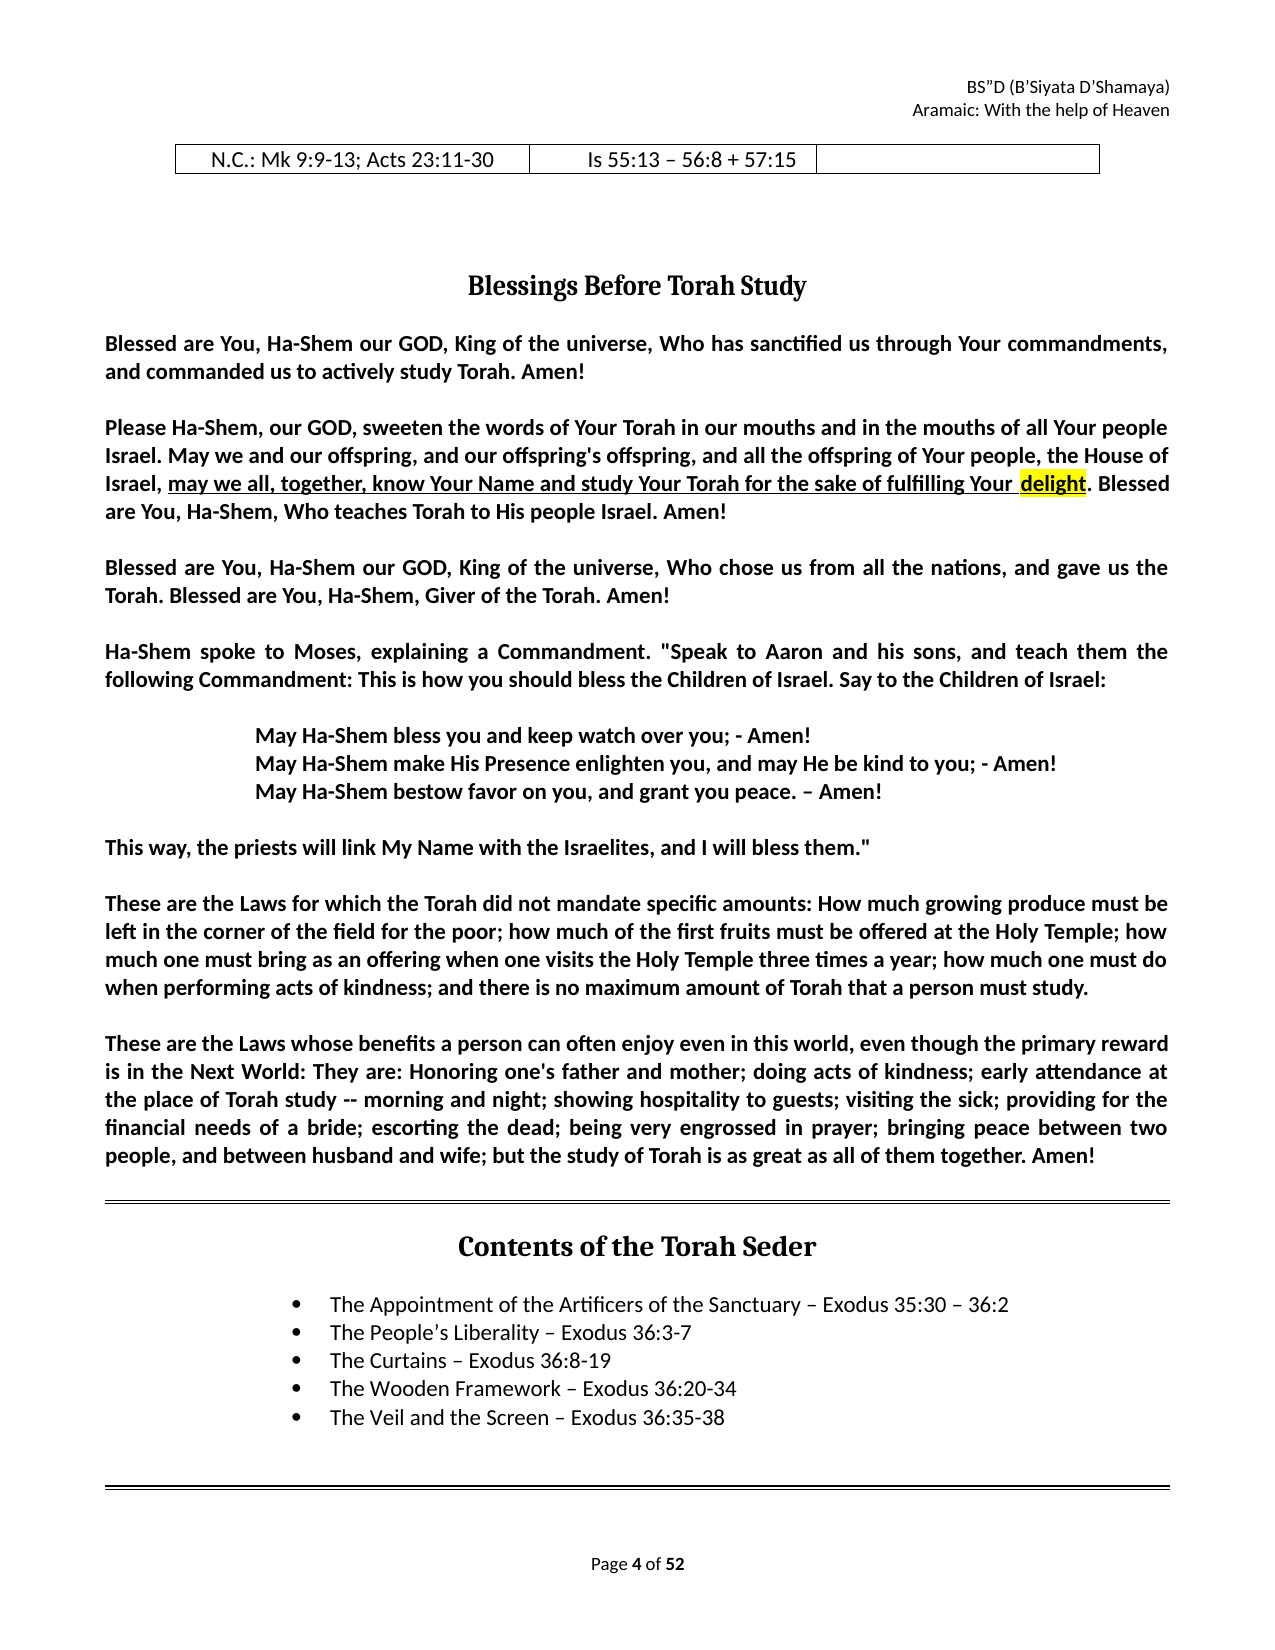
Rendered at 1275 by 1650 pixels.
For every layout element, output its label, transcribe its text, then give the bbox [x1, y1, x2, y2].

text Ha-Shem spoke to Moses, explaining a Commandment. "Speak to Aaron and his sons, and teach them the following Commandment: This is how you should bless the Children of Israel. Say to the Children of Israel: [105, 637, 1170, 693]
text These are the Laws whose benefits a person can often enjoy even in this world, even though the primary reward is in the Next World: They are: Honoring one's father and mother; doing acts of kindness; early attendance at the place of Torah study -- morning and night; showing hospitality to guests; visiting the sick; providing for the financial needs of a bride; escorting the dead; being very engrossed in prayer; bringing peace between two people, and between husband and wife; but the study of Torah is as great as all of them together. Amen! [105, 1029, 1170, 1169]
list The People’s Liberality – Exodus 36:3-7 [292, 1318, 1170, 1347]
text Please Ha-Shem, our GOD, sweeten the words of Your Torah in our mouths and in the mouths of all Your people Israel. May we and our offspring, and our offspring's offspring, and all the offspring of Your people, the House of Israel, may we all, together, know Your Name and study Your Torah for the sake of fulfilling Your delight. Blessed are You, Ha-Shem, Who teaches Torah to His people Israel. Amen! [105, 413, 1170, 525]
text May Ha-Shem bless you and keep watch over you; - Amen! [255, 721, 1170, 749]
list The Curtains – Exodus 36:8-19 [292, 1347, 1170, 1374]
table_cell N.C.: Mk 9:9-13; Acts 23:11-30 [176, 145, 529, 173]
list The Veil and the Screen – Exodus 36:35-38 [292, 1403, 1170, 1431]
table_cell [817, 145, 1099, 173]
text May Ha-Shem bestow favor on you, and grant you peace. – Amen! [255, 777, 1170, 805]
text This way, the priests will link My Name with the Israelites, and I will bless them." [105, 833, 1170, 861]
text Blessed are You, Ha-Shem our GOD, King of the universe, Who has sanctified us through Your commandments, and commanded us to actively study Torah. Amen! [105, 329, 1170, 385]
list The Wooden Framework – Exodus 36:20-34 [292, 1374, 1170, 1403]
text Contents of the Torah Seder [105, 1231, 1170, 1264]
list The Appointment of the Artificers of the Sanctuary – Exodus 35:30 – 36:2 [292, 1291, 1170, 1318]
text May Ha-Shem make His Presence enlighten you, and may He be kind to you; - Amen! [255, 749, 1170, 777]
table_cell Is 55:13 – 56:8 + 57:15 [530, 145, 816, 173]
text Blessed are You, Ha-Shem our GOD, King of the universe, Who chose us from all the nations, and gave us the Torah. Blessed are You, Ha-Shem, Giver of the Torah. Amen! [105, 553, 1170, 609]
text Blessings Before Torah Study [105, 269, 1170, 302]
text These are the Laws for which the Torah did not mandate specific amounts: How much growing produce must be left in the corner of the field for the poor; how much of the first fruits must be offered at the Holy Temple; how much one must bring as an offering when one visits the Holy Temple three times a year; how much one must do when performing acts of kindness; and there is no maximum amount of Torah that a person must study. [105, 889, 1170, 1001]
